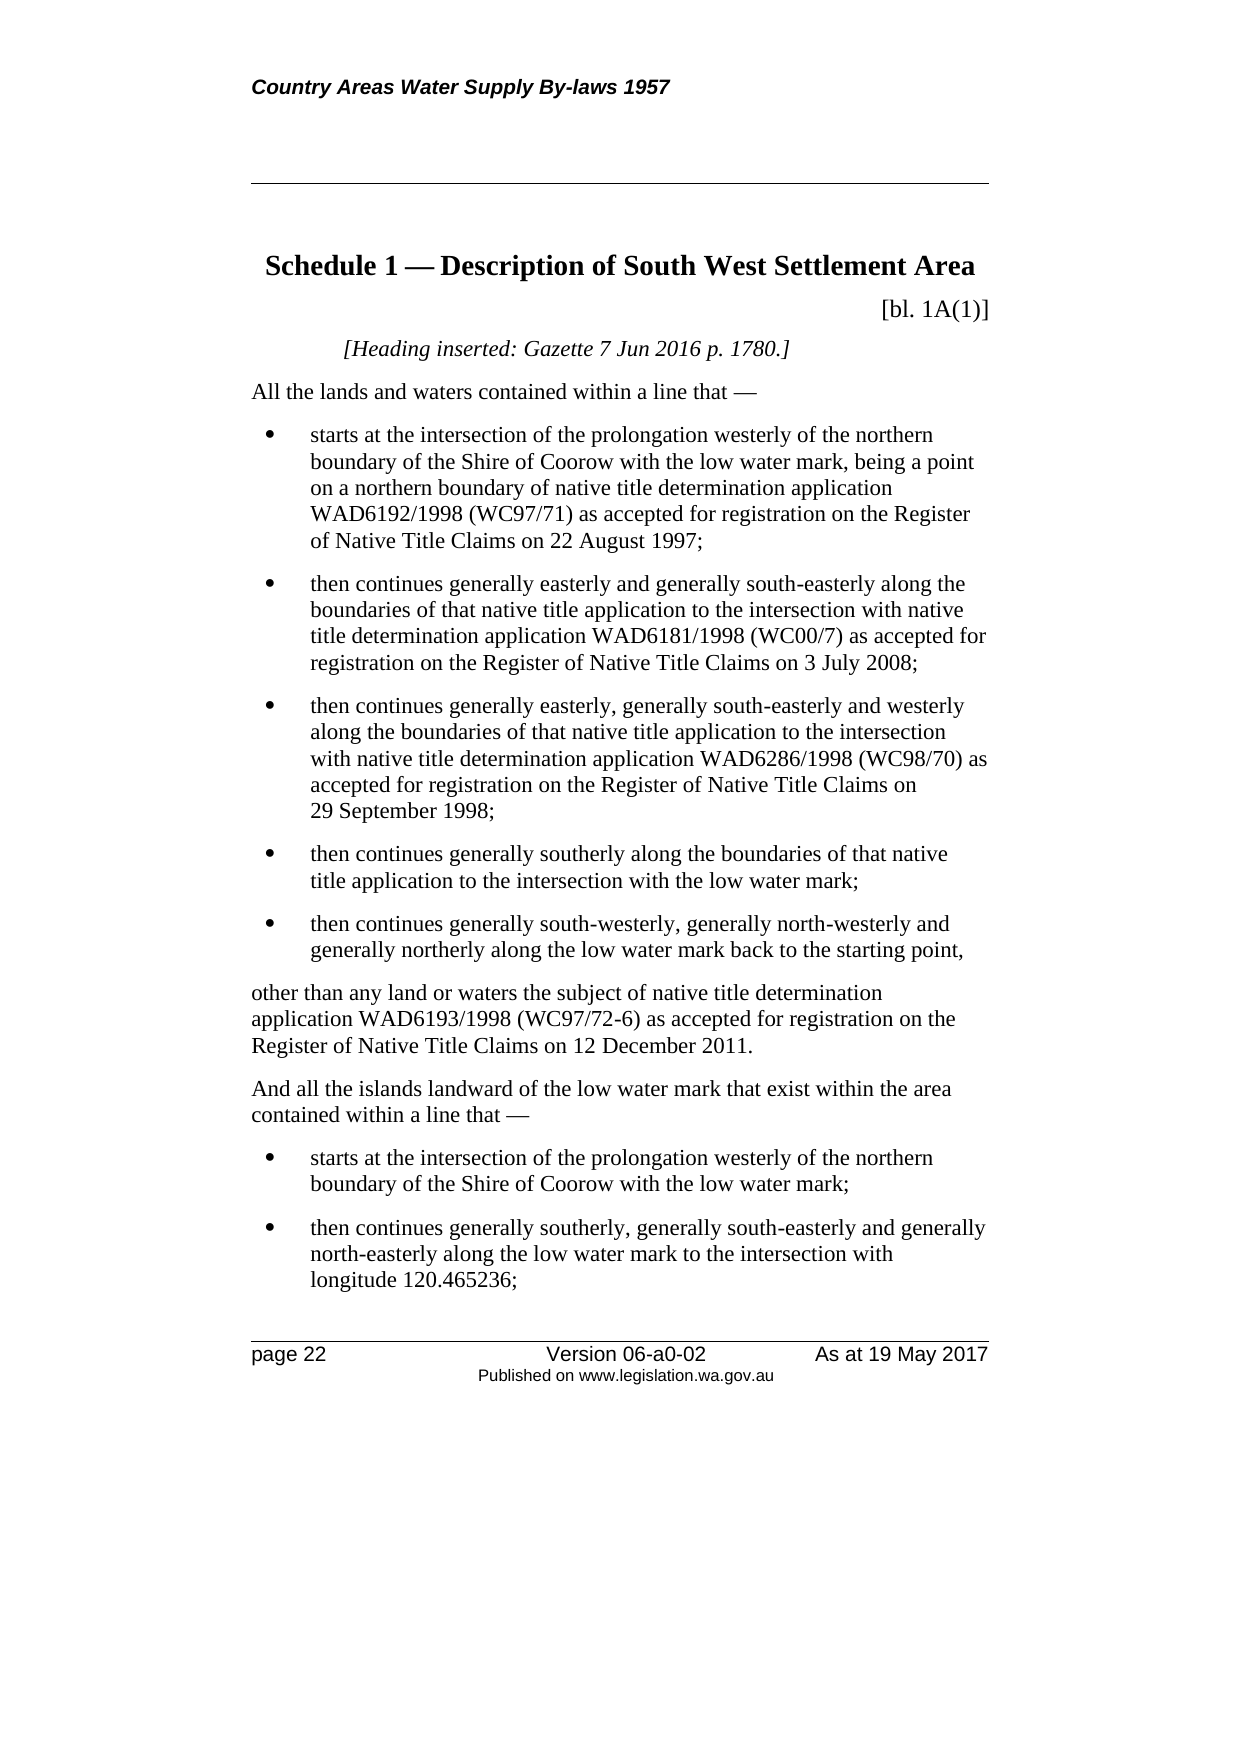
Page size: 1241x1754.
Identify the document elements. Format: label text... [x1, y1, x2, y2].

text then continues generally south-westerly, generally north-westerly and generally northerly along the low water mark back to the starting point, [266, 910, 989, 962]
text then continues generally southerly along the boundaries of that native title application to the intersection with the low water mark; [266, 840, 989, 893]
subtitle Schedule 1 — Description of South West Settlement Area [251, 248, 989, 282]
text And all the islands landward of the low water mark that exist within the area contained within a line that — [251, 1075, 989, 1127]
subtitle [Heading inserted: Gazette 7 Jun 2016 p. 1780.] [251, 335, 989, 362]
text starts at the intersection of the prolongation westerly of the northern boundary of the Shire of Coorow with the low water mark, being a point on a northern boundary of native title determination application WAD6192/1998 (WC97/71) as accepted for registration on the Register of Native Title Claims on 22 August 1997; [266, 421, 989, 553]
text [bl. 1A(1)] [251, 294, 989, 323]
text then continues generally easterly, generally south-easterly and westerly along the boundaries of that native title application to the intersection with native title determination application WAD6286/1998 (WC98/70) as accepted for registration on the Register of Native Title Claims on 29 September 1998; [266, 692, 989, 824]
text All the lands and waters contained within a line that — [251, 378, 989, 405]
text other than any land or waters the subject of native title determination application WAD6193/1998 (WC97/72-6) as accepted for registration on the Register of Native Title Claims on 12 December 2011. [251, 979, 989, 1058]
text then continues generally southerly, generally south-easterly and generally north-easterly along the low water mark to the intersection with longitude 120.465236; [266, 1213, 989, 1293]
text then continues generally easterly and generally south-easterly along the boundaries of that native title application to the intersection with native title determination application WAD6181/1998 (WC00/7) as accepted for registration on the Register of Native Title Claims on 3 July 2008; [266, 570, 989, 675]
text starts at the intersection of the prolongation westerly of the northern boundary of the Shire of Coorow with the low water mark; [266, 1144, 989, 1197]
